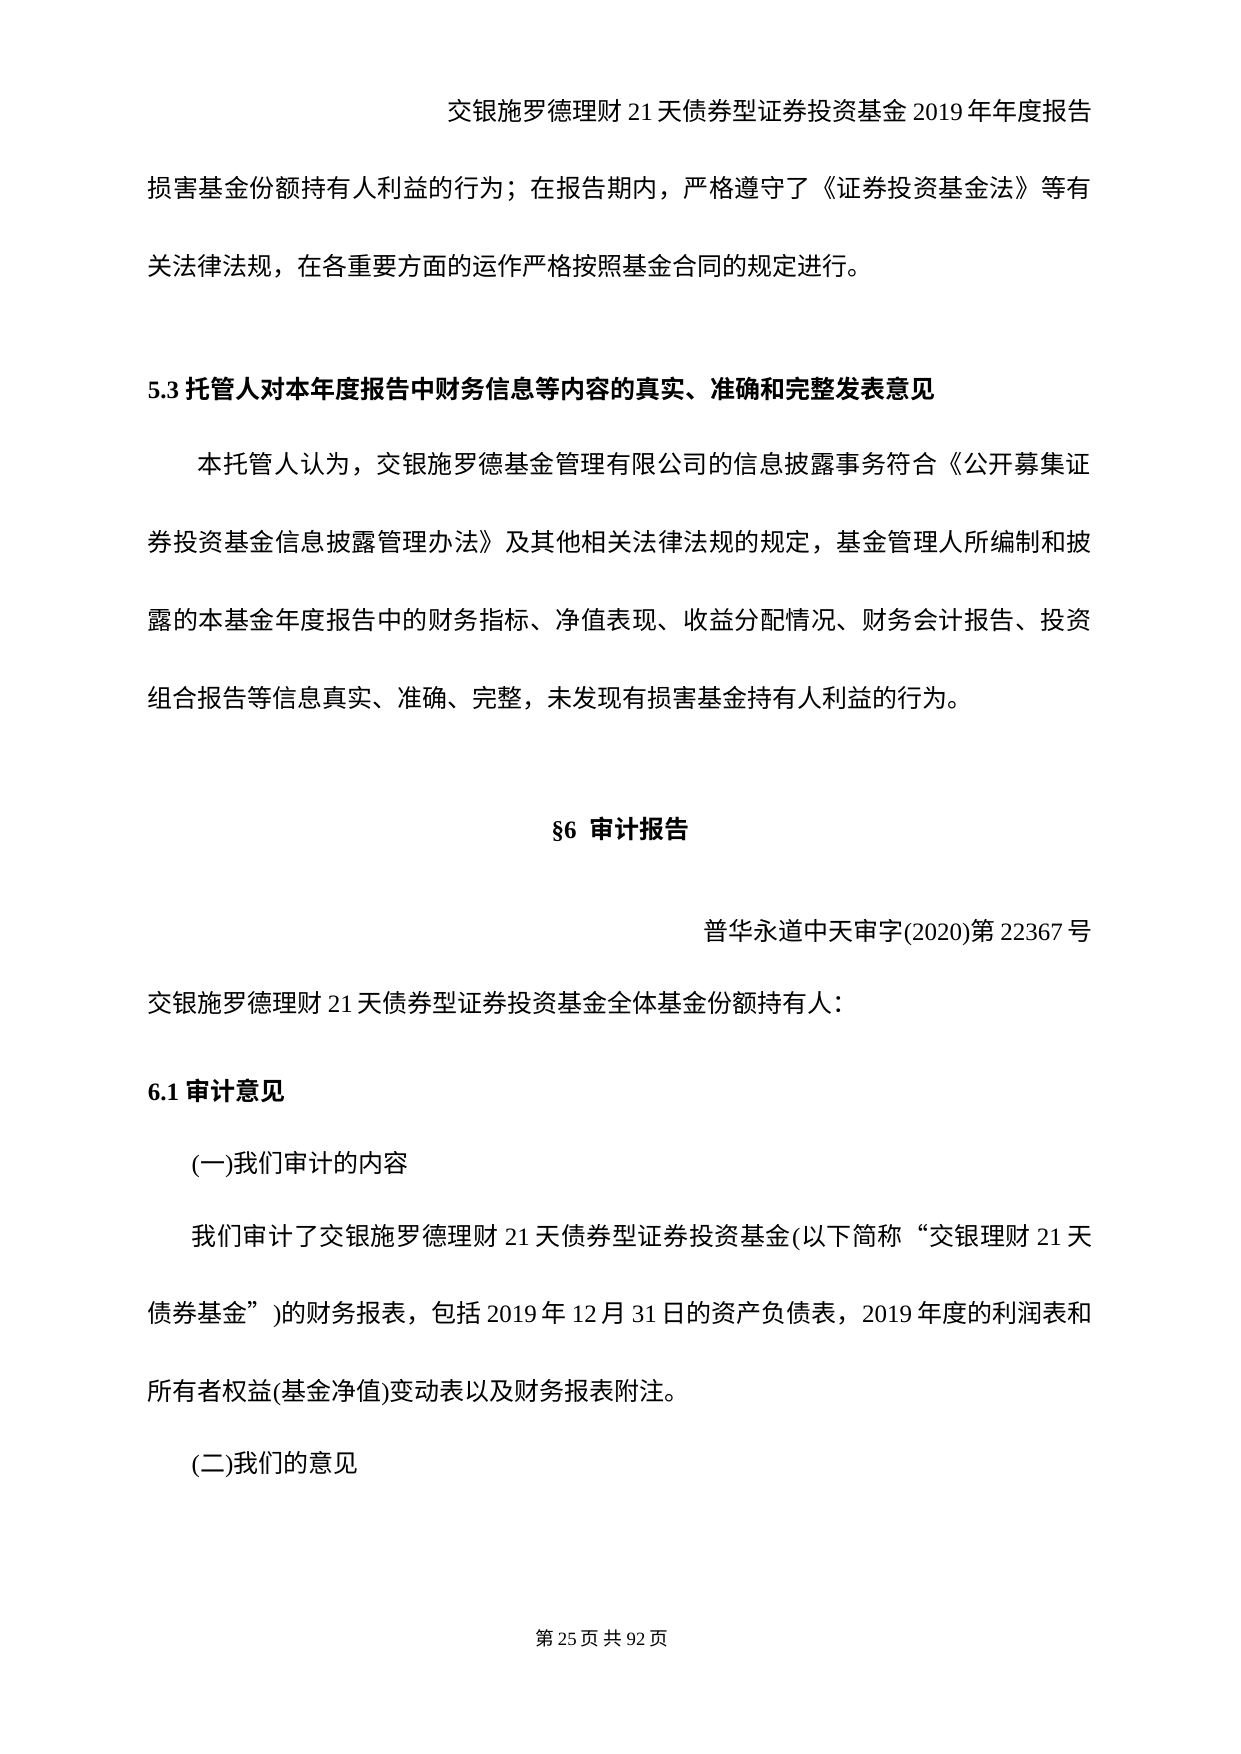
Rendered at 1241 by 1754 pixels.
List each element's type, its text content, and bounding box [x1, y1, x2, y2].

text 我们审计了交银施罗德理财21天债券型证券投资基金(以下简称“交银理财21天债券基金”)的财务报表，包括2019年12月31日的资产负债表，2019年度的利润表和所有者权益(基金净值)变动表以及财务报表附注。 [148, 1202, 1092, 1422]
text 本托管人认为，交银施罗德基金管理有限公司的信息披露事务符合《公开募集证券投资基金信息披露管理办法》及其他相关法律法规的规定，基金管理人所编制和披露的本基金年度报告中的财务指标、净值表现、收益分配情况、财务会计报告、投资组合报告等信息真实、准确、完整，未发现有损害基金持有人利益的行为。 [148, 430, 1092, 729]
text (一)我们审计的内容 [148, 1129, 1092, 1194]
subtitle §6 审计报告 [148, 810, 1092, 846]
subtitle 5.3 托管人对本年度报告中财务信息等内容的真实、准确和完整发表意见 [148, 355, 1092, 420]
text 普华永道中天审字(2020)第22367号 [148, 897, 1092, 962]
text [148, 154, 1092, 297]
text 交银施罗德理财21天债券型证券投资基金全体基金份额持有人： [148, 969, 1092, 1034]
text (二)我们的意见 [148, 1429, 1092, 1494]
subtitle 6.1 审计意见 [148, 1057, 1092, 1122]
